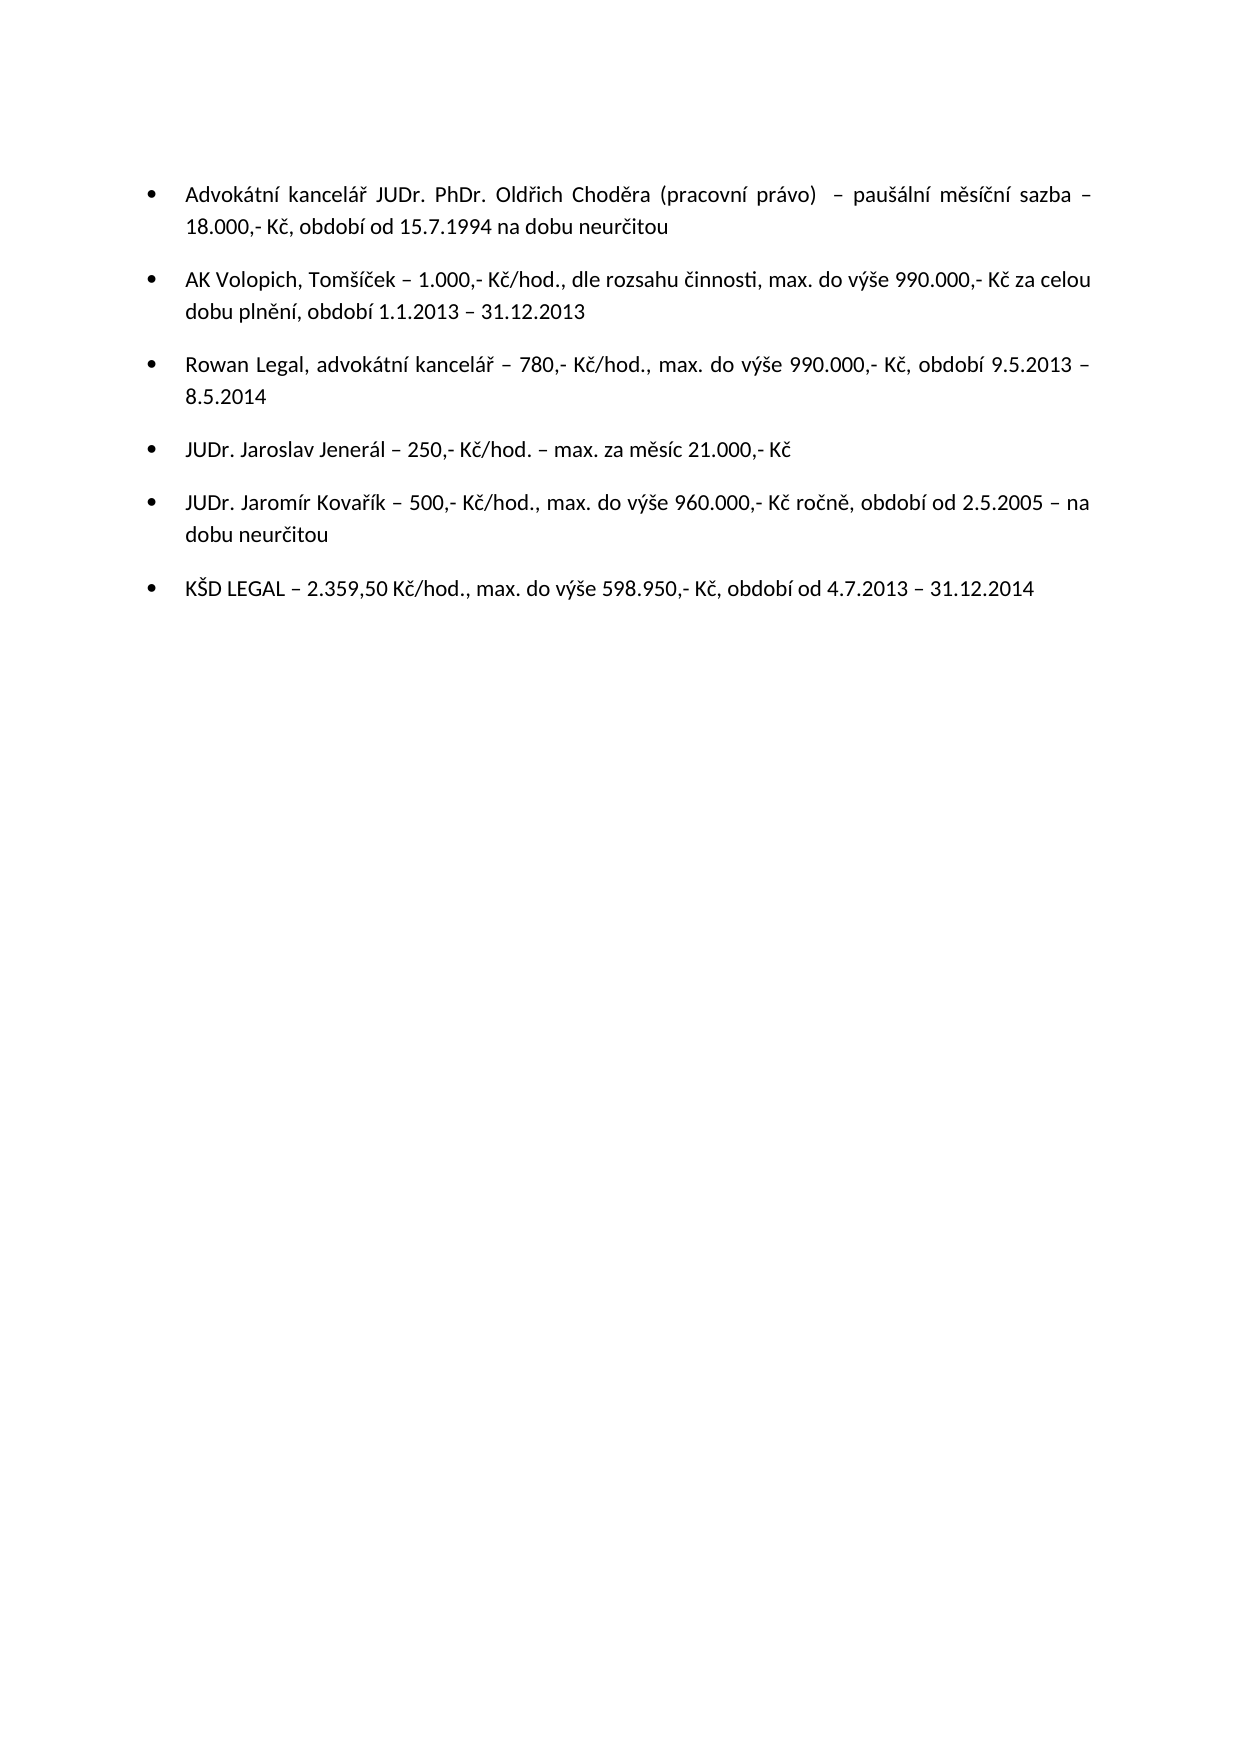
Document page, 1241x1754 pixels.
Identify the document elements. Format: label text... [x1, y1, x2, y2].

list Advokátní kancelář JUDr. PhDr. Oldřich Choděra (pracovní právo) – paušální měsíční sazba – 18.000,- Kč, období od 15.7.1994 na dobu neurčitou [148, 180, 1093, 240]
list AK Volopich, Tomšíček – 1.000,- Kč/hod., dle rozsahu činnosti, max. do výše 990.000,- Kč za celou dobu plnění, období 1.1.2013 – 31.12.2013 [148, 265, 1093, 325]
list KŠD LEGAL – 2.359,50 Kč/hod., max. do výše 598.950,- Kč, období od 4.7.2013 – 31.12.2014 [148, 574, 1093, 602]
list Rowan Legal, advokátní kancelář – 780,- Kč/hod., max. do výše 990.000,- Kč, období 9.5.2013 – 8.5.2014 [148, 350, 1093, 410]
list JUDr. Jaroslav Jenerál – 250,- Kč/hod. – max. za měsíc 21.000,- Kč [148, 435, 1093, 463]
list JUDr. Jaromír Kovařík – 500,- Kč/hod., max. do výše 960.000,- Kč ročně, období od 2.5.2005 – na dobu neurčitou [148, 488, 1093, 549]
